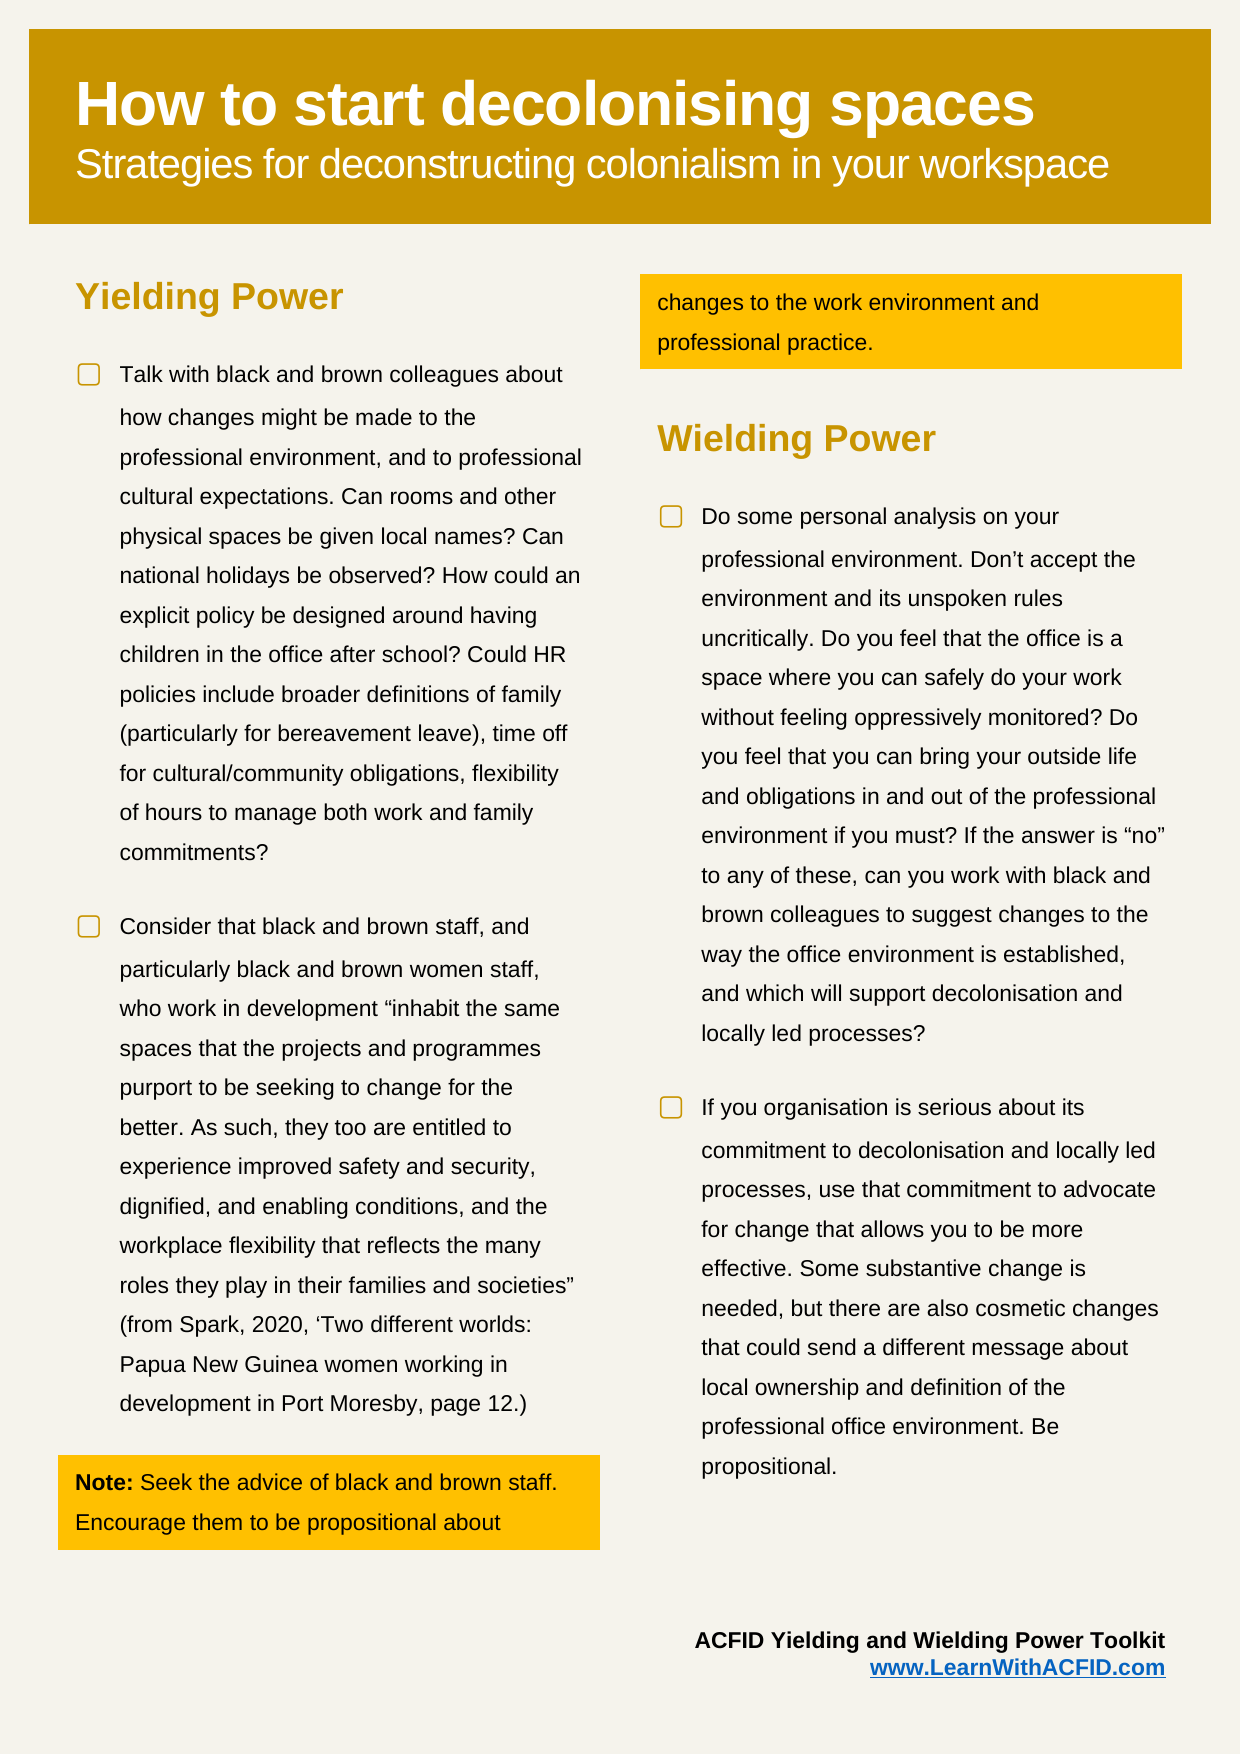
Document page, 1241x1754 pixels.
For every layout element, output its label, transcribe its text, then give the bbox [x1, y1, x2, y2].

list Consider that black and brown staff, and particularly black and brown women staff, who work in development “inhabit the same spaces that the projects and programmes purport to be seeking to change for the better. As such, they too are entitled to experience improved safety and security, dignified, and enabling conditions, and the workplace flexibility that reflects the many roles they play in their families and societies” (from Spark, 2020, ‘Two different worlds: Papua New Guinea women working in development in Port Moresby, page 12.) [75, 903, 583, 1417]
text Note: Seek the advice of black and brown staff. Encourage them to be propositional about changes to the work environment and professional practice. [65, 1461, 594, 1543]
list Talk with black and brown colleagues about how changes might be made to the professional environment, and to professional cultural expectations. Can rooms and other physical spaces be given local names? Can national holidays be observed? How could an explicit policy be designed around having children in the office after school? Could HR policies include broader definitions of family (particularly for bereavement leave), time off for cultural/community obligations, flexibility of hours to manage both work and family commitments? [75, 352, 583, 865]
subtitle Yielding Power [75, 274, 583, 317]
text Note: Seek the advice of black and brown staff. Encourage them to be propositional about changes to the work environment and professional practice. [647, 281, 1176, 363]
list Do some personal analysis on your professional environment. Don’t accept the environment and its unspoken rules uncritically. Do you feel that the office is a space where you can safely do your work without feeling oppressively monitored? Do you feel that you can bring your outside life and obligations in and out of the professional environment if you must? If the answer is “no” to any of these, can you work with black and brown colleagues to suggest changes to the way the office environment is established, and which will support decolonisation and locally led processes? [657, 493, 1165, 1046]
title Strategies for deconstructing colonialism in your workspace [42, 101, 1198, 212]
subtitle Wielding Power [657, 416, 1165, 459]
list If you organisation is serious about its commitment to decolonisation and locally led processes, use that commitment to advocate for change that allows you to be more effective. Some substantive change is needed, but there are also cosmetic changes that could send a different message about local ownership and definition of the professional office environment. Be propositional. [657, 1084, 1165, 1479]
title How to start decolonising spaces [42, 42, 1198, 101]
